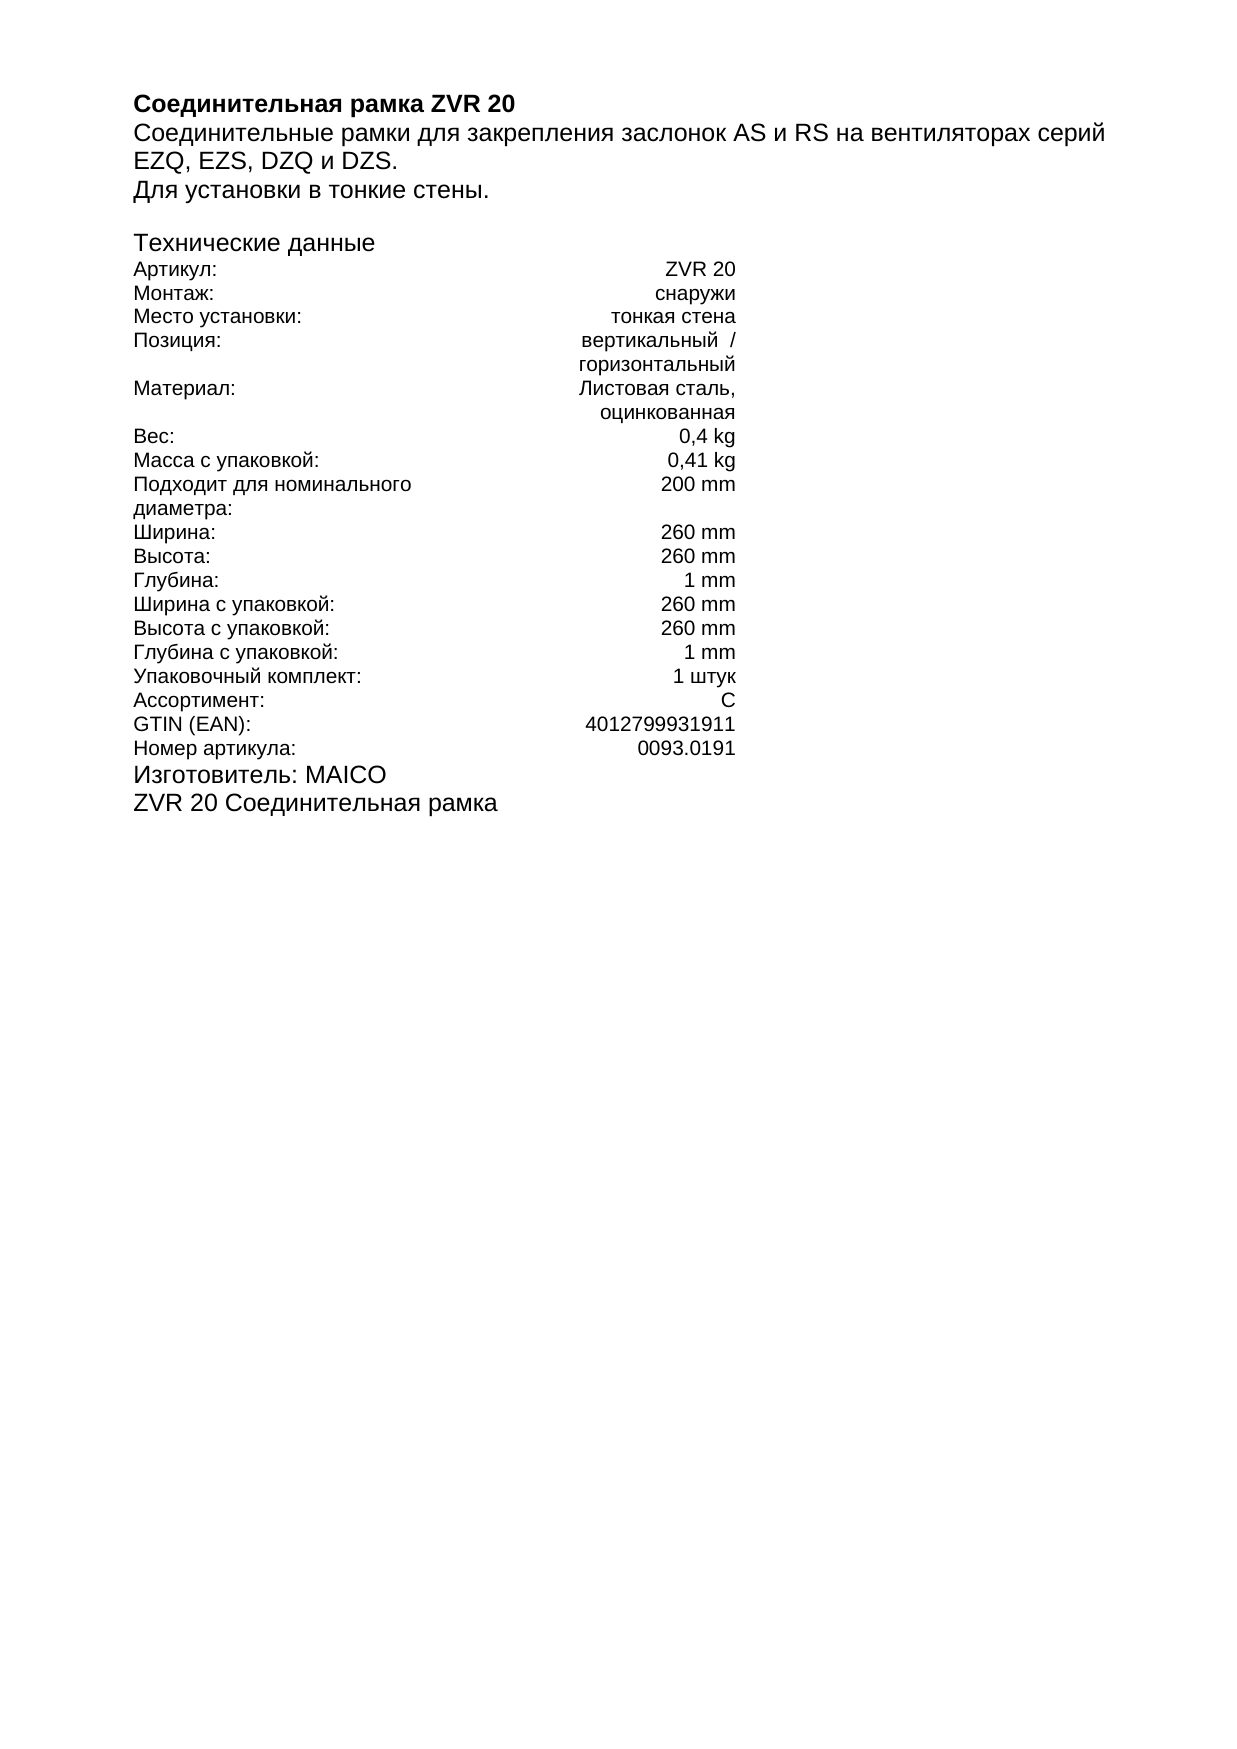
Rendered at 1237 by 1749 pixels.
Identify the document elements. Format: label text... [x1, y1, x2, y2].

table_cell Глубина: [122, 568, 434, 592]
table_cell 200 mm [434, 472, 747, 520]
table_cell GTIN (EAN): [122, 712, 434, 736]
table_cell 260 mm [434, 616, 747, 640]
text ZVR 20 Соединительная рамка [133, 788, 1148, 817]
table_cell 4012799931911 [434, 712, 747, 736]
table_cell Высота с упаковкой: [122, 616, 434, 640]
table_cell 1 mm [434, 640, 747, 664]
table_cell Монтаж: [122, 280, 434, 304]
table_cell 1 mm [434, 568, 747, 592]
text Изготовитель: MAICO [133, 759, 1148, 788]
table_cell Масса с упаковкой: [122, 448, 434, 472]
table_cell 0093.0191 [434, 736, 747, 759]
table_cell Ширина с упаковкой: [122, 592, 434, 616]
table_cell 260 mm [434, 544, 747, 568]
table_cell Высота: [122, 544, 434, 568]
table_cell Материал: [122, 376, 434, 424]
table_cell снаружи [434, 280, 747, 304]
text Соединительные рамки для закрепления заслонок AS и RS на вентиляторах серий EZQ, EZS, DZQ и DZS. [133, 117, 1148, 175]
table_cell Подходит для номинального диаметра: [122, 472, 434, 520]
table_cell вертикальный / горизонтальный [434, 328, 747, 376]
table_cell 0,4 kg [434, 424, 747, 448]
table_cell 0,41 kg [434, 448, 747, 472]
table_cell Вес: [122, 424, 434, 448]
table_cell Упаковочный комплект: [122, 664, 434, 688]
table_cell Ширина: [122, 520, 434, 544]
table_cell Номер артикула: [122, 736, 434, 759]
table_cell Место установки: [122, 304, 434, 328]
table_cell 1 штук [434, 664, 747, 688]
table_cell Ассортимент: [122, 688, 434, 712]
table_cell Глубина с упаковкой: [122, 640, 434, 664]
table_header Артикул: [122, 256, 434, 280]
text Соединительная рамка ZVR 20 [133, 89, 1148, 117]
table_cell Позиция: [122, 328, 434, 376]
table_cell 260 mm [434, 520, 747, 544]
table_cell C [434, 688, 747, 712]
table_header ZVR 20 [434, 256, 747, 280]
table_cell тонкая стена [434, 304, 747, 328]
table_cell 260 mm [434, 592, 747, 616]
table_cell Листовая сталь, оцинкованная [434, 376, 747, 424]
text Для установки в тонкие стены. [133, 175, 1148, 204]
text Технические данные [133, 228, 1148, 256]
